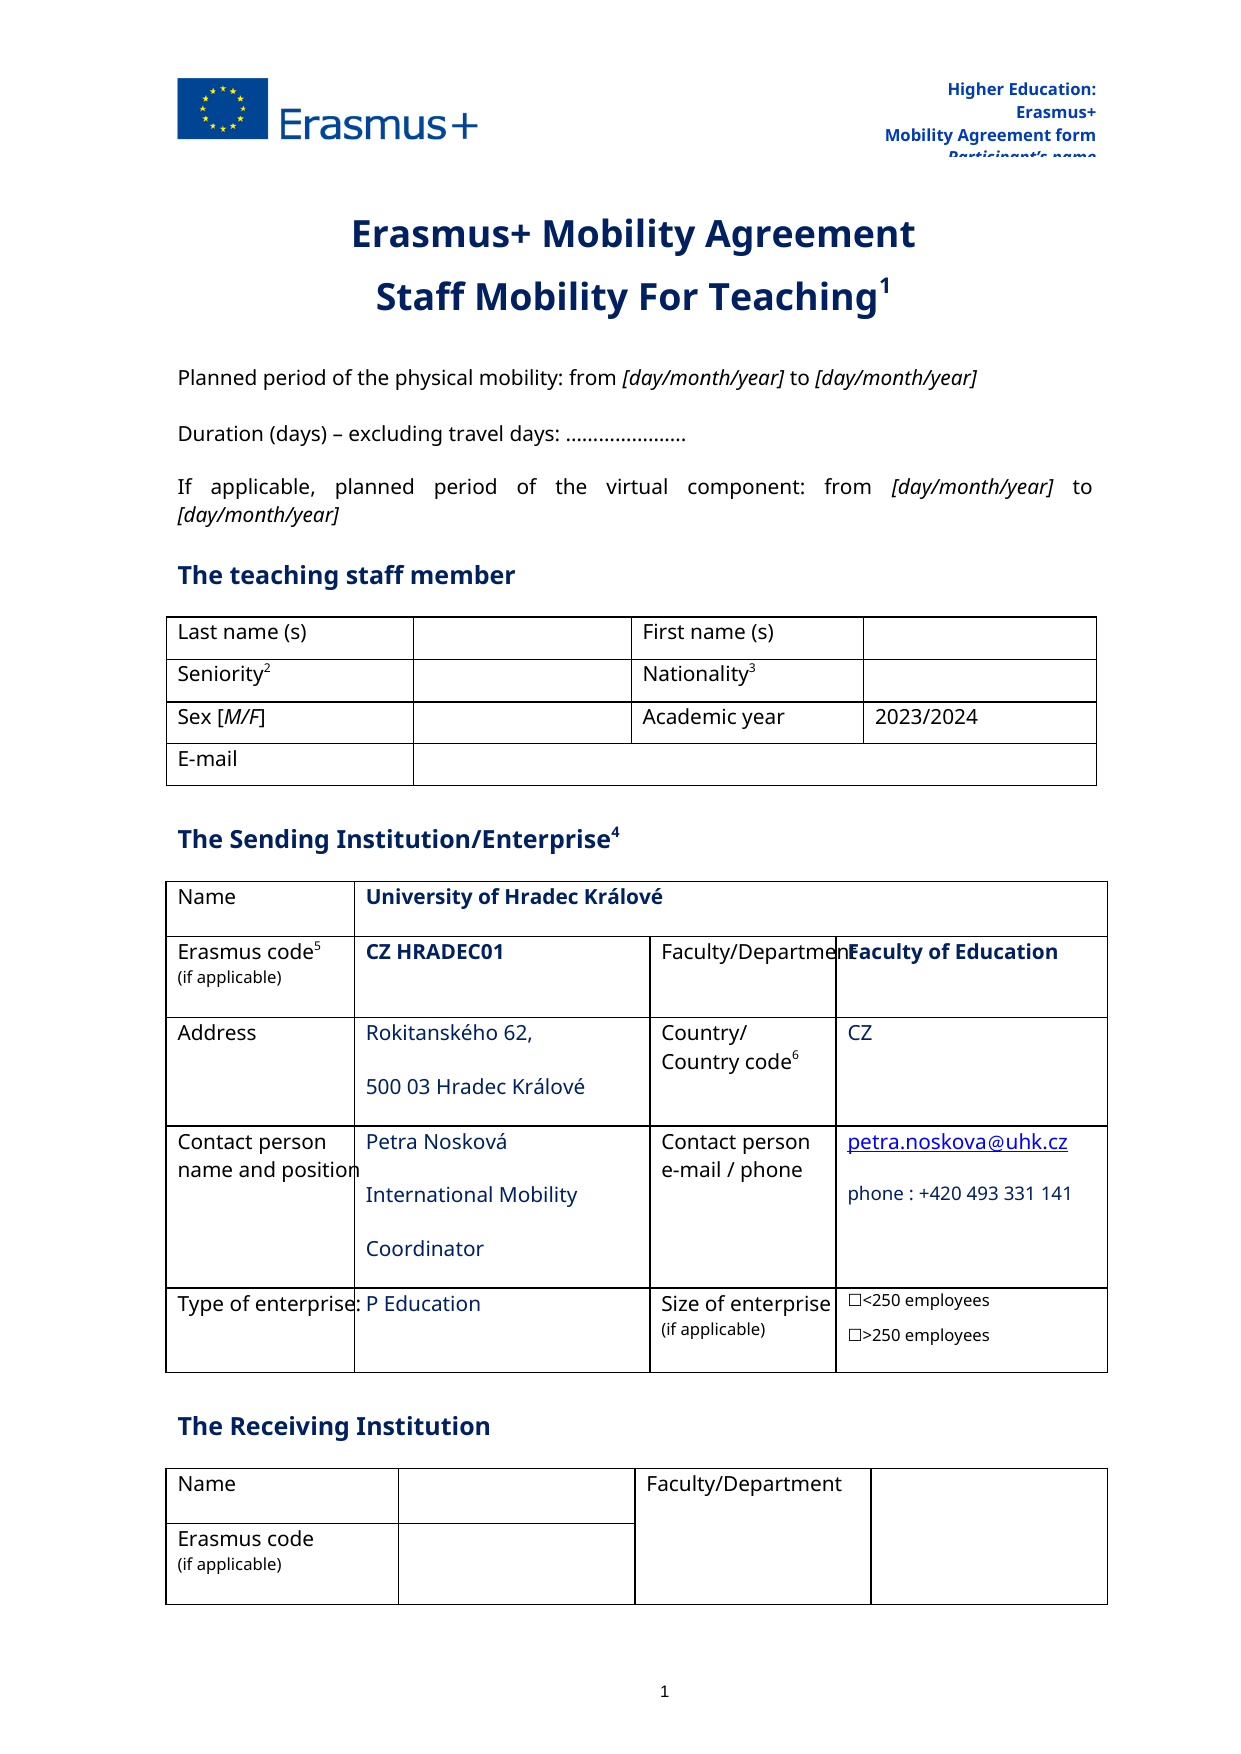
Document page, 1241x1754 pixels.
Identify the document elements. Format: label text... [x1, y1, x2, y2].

table_cell CZ HRADEC01 [355, 937, 649, 1017]
table_header First name (s) [632, 618, 863, 658]
table_cell [399, 1524, 634, 1603]
table_header Last name (s) [167, 618, 413, 658]
text If applicable, planned period of the virtual component: from [day/month/year] to [day/month/year] [177, 472, 1092, 529]
picture [177, 78, 478, 140]
table_cell Size of enterprise (if applicable) [651, 1289, 835, 1372]
table_header [872, 1469, 1107, 1603]
table_cell petra.noskova@uhk.cz phone : +420 493 331 141 [837, 1127, 1107, 1287]
table_cell Petra Nosková International Mobility Coordinator [355, 1127, 649, 1287]
table_cell [414, 744, 1096, 785]
table_cell CZ [837, 1018, 1107, 1125]
table_header Faculty/Department [636, 1469, 870, 1603]
text The Sending Institution/Enterprise [177, 822, 1196, 856]
text Erasmus+ Mobility Agreement [177, 207, 1089, 258]
table_cell Nationality [632, 660, 863, 701]
text Duration (days) – excluding travel days: …………………. [177, 419, 1092, 448]
table_header [399, 1469, 634, 1522]
table_cell Contact person e-mail / phone [651, 1127, 835, 1287]
text Staff Mobility For Teaching [177, 271, 1089, 322]
text The Receiving Institution [177, 1408, 1196, 1442]
table_header Name [167, 1469, 398, 1522]
table_cell Rokitanského 62, 500 03 Hradec Králové [355, 1018, 649, 1125]
text Planned period of the physical mobility: from [day/month/year] to [day/month/year] [177, 363, 1092, 391]
table_cell Seniority [167, 660, 413, 701]
table_cell [414, 660, 631, 701]
table_header [414, 618, 631, 658]
table_cell P Education [355, 1289, 649, 1372]
table_cell 2023/2024 [864, 703, 1096, 743]
table_cell [414, 703, 631, 743]
table_cell Type of enterprise: [167, 1289, 354, 1372]
table_cell Faculty of Education [837, 937, 1107, 1017]
table_cell Sex [M/F] [167, 703, 413, 743]
table_cell <250 employees >250 employees [837, 1289, 1107, 1372]
table_cell Academic year [632, 703, 863, 743]
table_cell Contact person name and position [167, 1127, 354, 1287]
table_cell Address [167, 1018, 354, 1125]
table_header University of Hradec Králové [355, 882, 1107, 936]
text The teaching staff member [177, 557, 1196, 591]
table_header Name [167, 882, 354, 936]
table_cell [864, 660, 1096, 701]
table_cell Faculty/Department [651, 937, 835, 1017]
table_cell Country/ Country code [651, 1018, 835, 1125]
table_header [864, 618, 1096, 658]
table_cell E-mail [167, 744, 413, 785]
